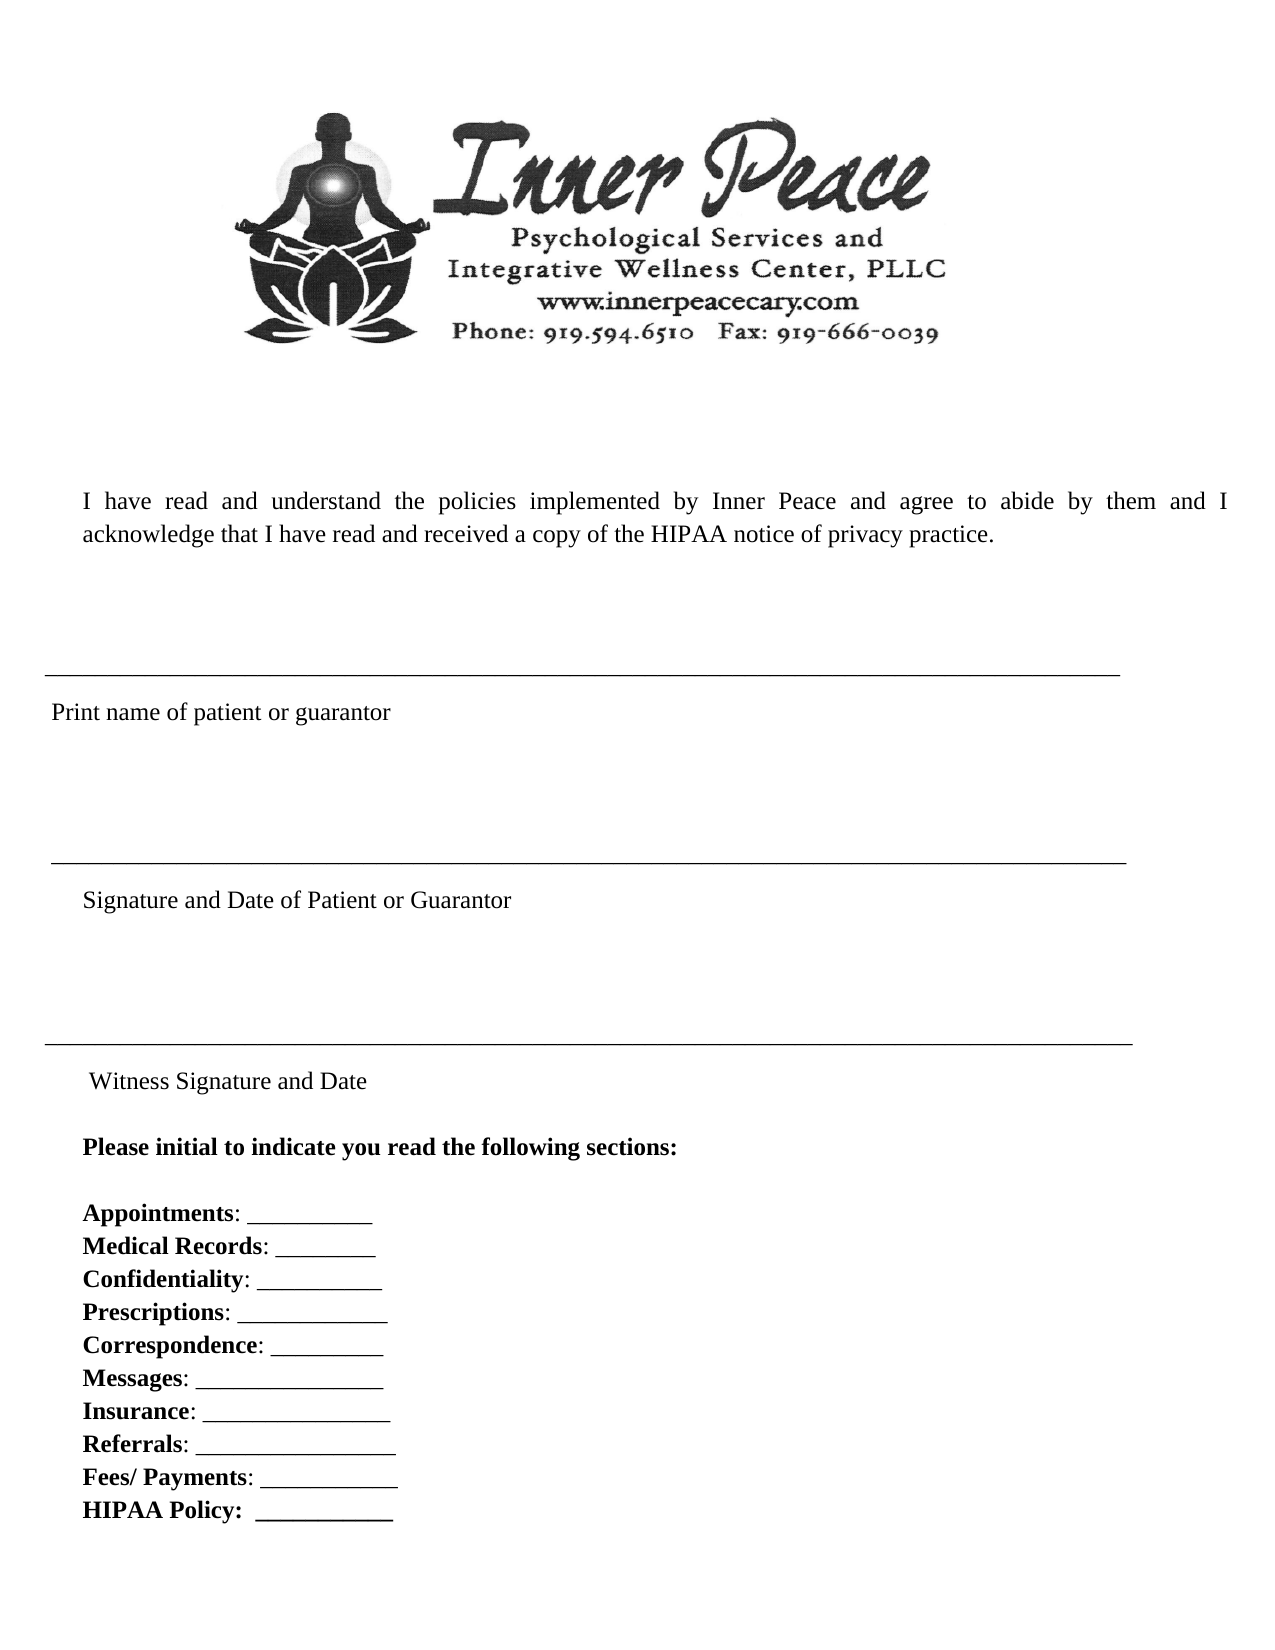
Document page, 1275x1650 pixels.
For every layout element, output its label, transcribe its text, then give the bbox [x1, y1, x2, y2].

list Signature and Date of Patient or Guarantor [82, 885, 1230, 914]
text ______________________________________________________________________________________ [45, 838, 1230, 867]
list I have read and understand the policies implemented by Inner Peace and agree to abide by them and I acknowledge that I have read and received a copy of the HIPAA notice of privacy practice. [82, 486, 1230, 547]
list Confidentiality: __________ [82, 1264, 1230, 1293]
picture [220, 111, 963, 350]
list Messages: _______________ [82, 1363, 1230, 1392]
list Referrals: ________________ [82, 1429, 1230, 1458]
list Please initial to indicate you read the following sections: [82, 1132, 1230, 1161]
list Correspondence: _________ [82, 1330, 1230, 1359]
text _______________________________________________________________________________________ [45, 1019, 1230, 1048]
list Medical Records: ________ [82, 1231, 1230, 1260]
list Appointments: __________ [82, 1198, 1230, 1227]
list Witness Signature and Date [82, 1066, 1230, 1095]
list HIPAA Policy: ___________illing Address: _________________________________ information for us to keep in a secure file for missed appointment charges. [82, 1495, 1230, 1524]
list Prescriptions: ____________ [82, 1297, 1230, 1326]
text ______________________________________________________________________________________ [45, 650, 1230, 678]
list Insurance: _______________ [82, 1396, 1230, 1425]
text Print name of patient or guarantor [45, 697, 1230, 726]
list Fees/ Payments: ___________ [82, 1462, 1230, 1491]
